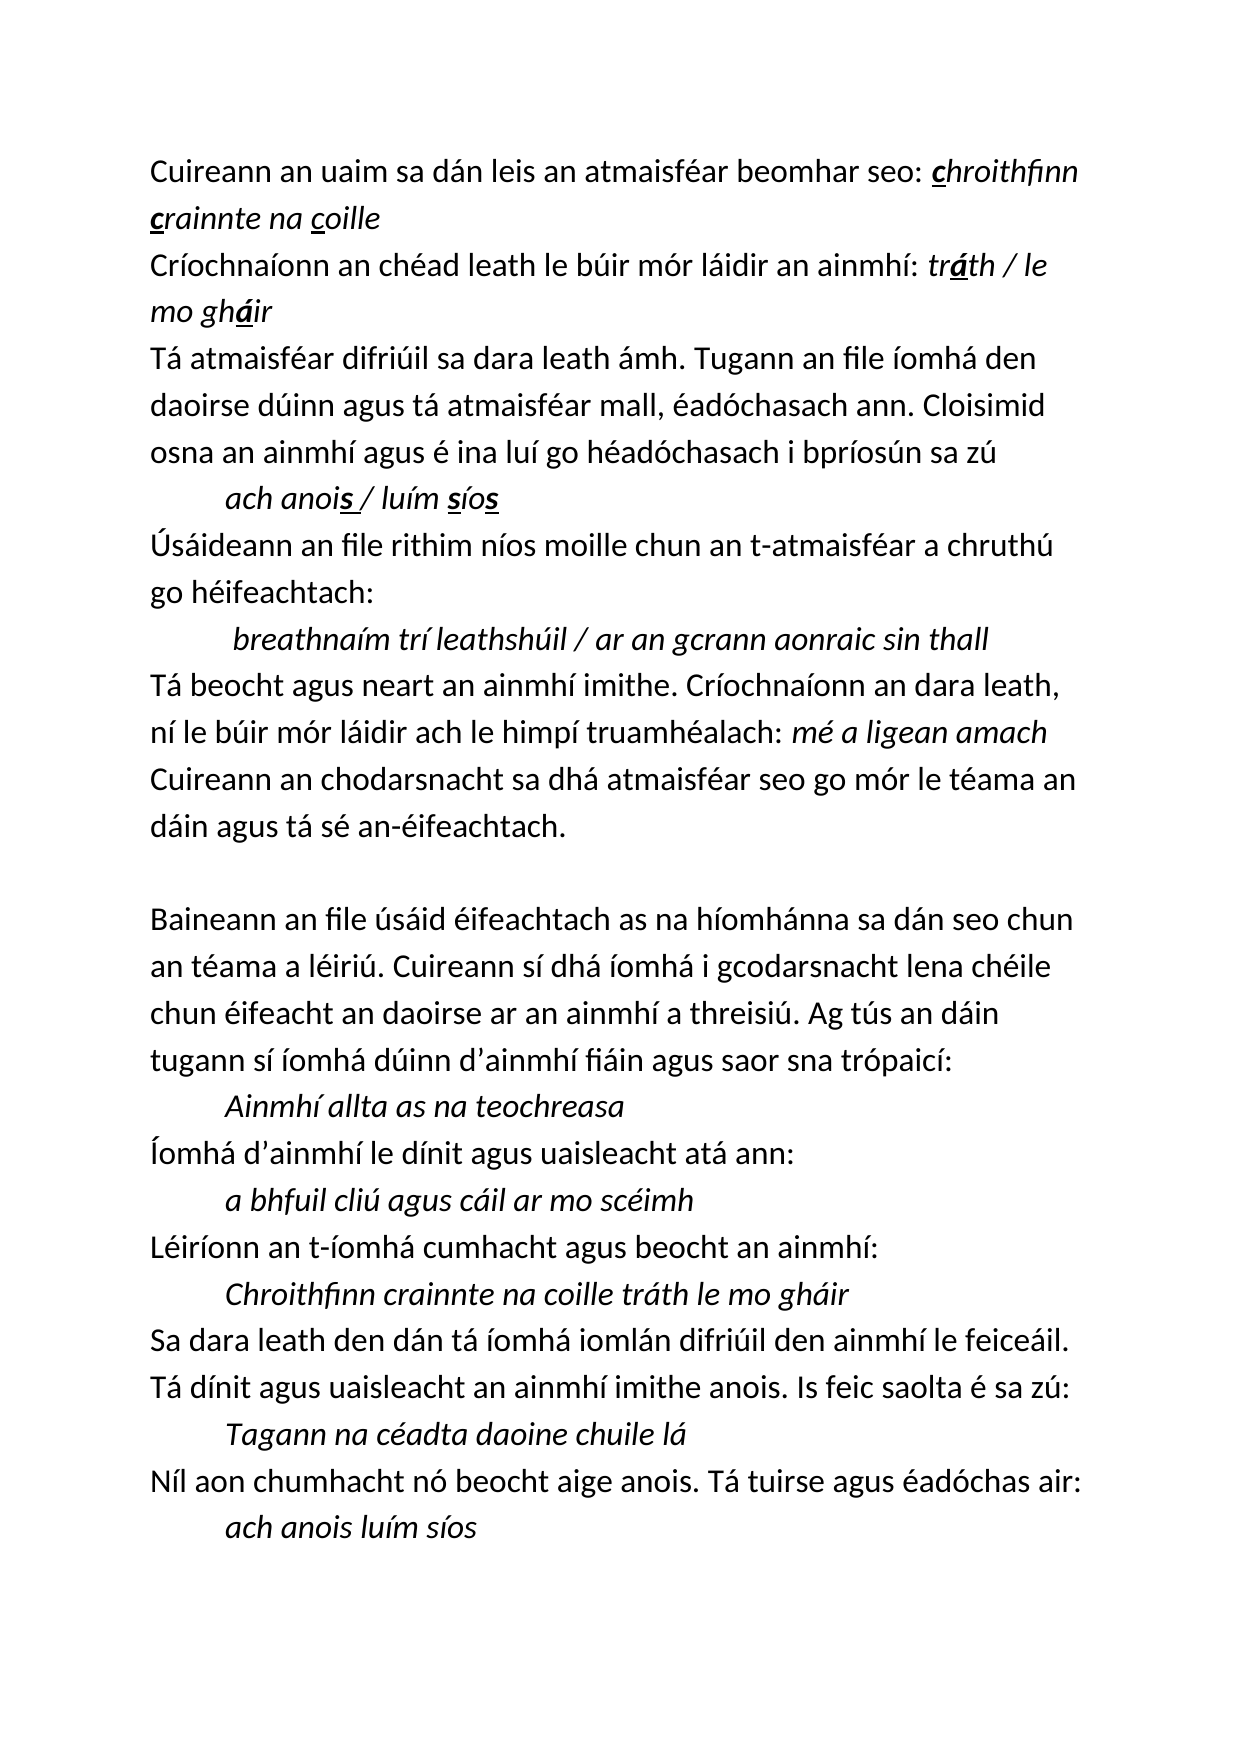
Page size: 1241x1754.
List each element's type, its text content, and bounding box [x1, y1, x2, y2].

text breathnaím trí leathshúil / ar an gcrann aonraic sin thall [150, 618, 1090, 658]
text Cuireann an chodarsnacht sa dhá atmaisféar seo go mór le téama an dáin agus tá sé an-éifeachtach. [150, 758, 1090, 846]
text Tagann na céadta daoine chuile lá [150, 1413, 1090, 1453]
text Tá beocht agus neart an ainmhí imithe. Críochnaíonn an dara leath, ní le búir mór láidir ach le himpí truamhéalach: mé a ligean amach [150, 664, 1090, 752]
text a bhfuil cliú agus cáil ar mo scéimh [150, 1179, 1090, 1220]
text Íomhá d’ainmhí le dínit agus uaisleacht atá ann: [150, 1132, 1090, 1173]
text Chroithfinn crainnte na coille tráth le mo gháir [150, 1272, 1090, 1313]
text Baineann an file úsáid éifeachtach as na híomhánna sa dán seo chun an téama a léiriú. Cuireann sí dhá íomhá i gcodarsnacht lena chéile chun éifeacht an daoirse ar an ainmhí a threisiú. Ag tús an dáin tugann sí íomhá dúinn d’ainmhí fiáin agus saor sna trópaicí: [150, 898, 1090, 1079]
text Tá atmaisféar difriúil sa dara leath ámh. Tugann an file íomhá den daoirse dúinn agus tá atmaisféar mall, éadóchasach ann. Cloisimid osna an ainmhí agus é ina luí go héadóchasach i bpríosún sa zú [150, 337, 1090, 471]
text Níl aon chumhacht nó beocht aige anois. Tá tuirse agus éadóchas air: ach anois luím síos [150, 1459, 1090, 1547]
text Sa dara leath den dán tá íomhá iomlán difriúil den ainmhí le feiceáil. Tá dínit agus uaisleacht an ainmhí imithe anois. Is feic saolta é sa zú: [150, 1319, 1090, 1407]
text Úsáideann an file rithim níos moille chun an t-atmaisféar a chruthú go héifeachtach: [150, 524, 1090, 612]
text ach anois / luím síos [150, 477, 1090, 518]
text Léiríonn an t-íomhá cumhacht agus beocht an ainmhí: [150, 1226, 1090, 1266]
text Críochnaíonn an chéad leath le búir mór láidir an ainmhí: tráth / le mo gháir [150, 243, 1090, 331]
text Ainmhí allta as na teochreasa [150, 1085, 1090, 1126]
text Cuireann an uaim sa dán leis an atmaisféar beomhar seo: chroithfinn crainnte na coille [150, 150, 1090, 237]
